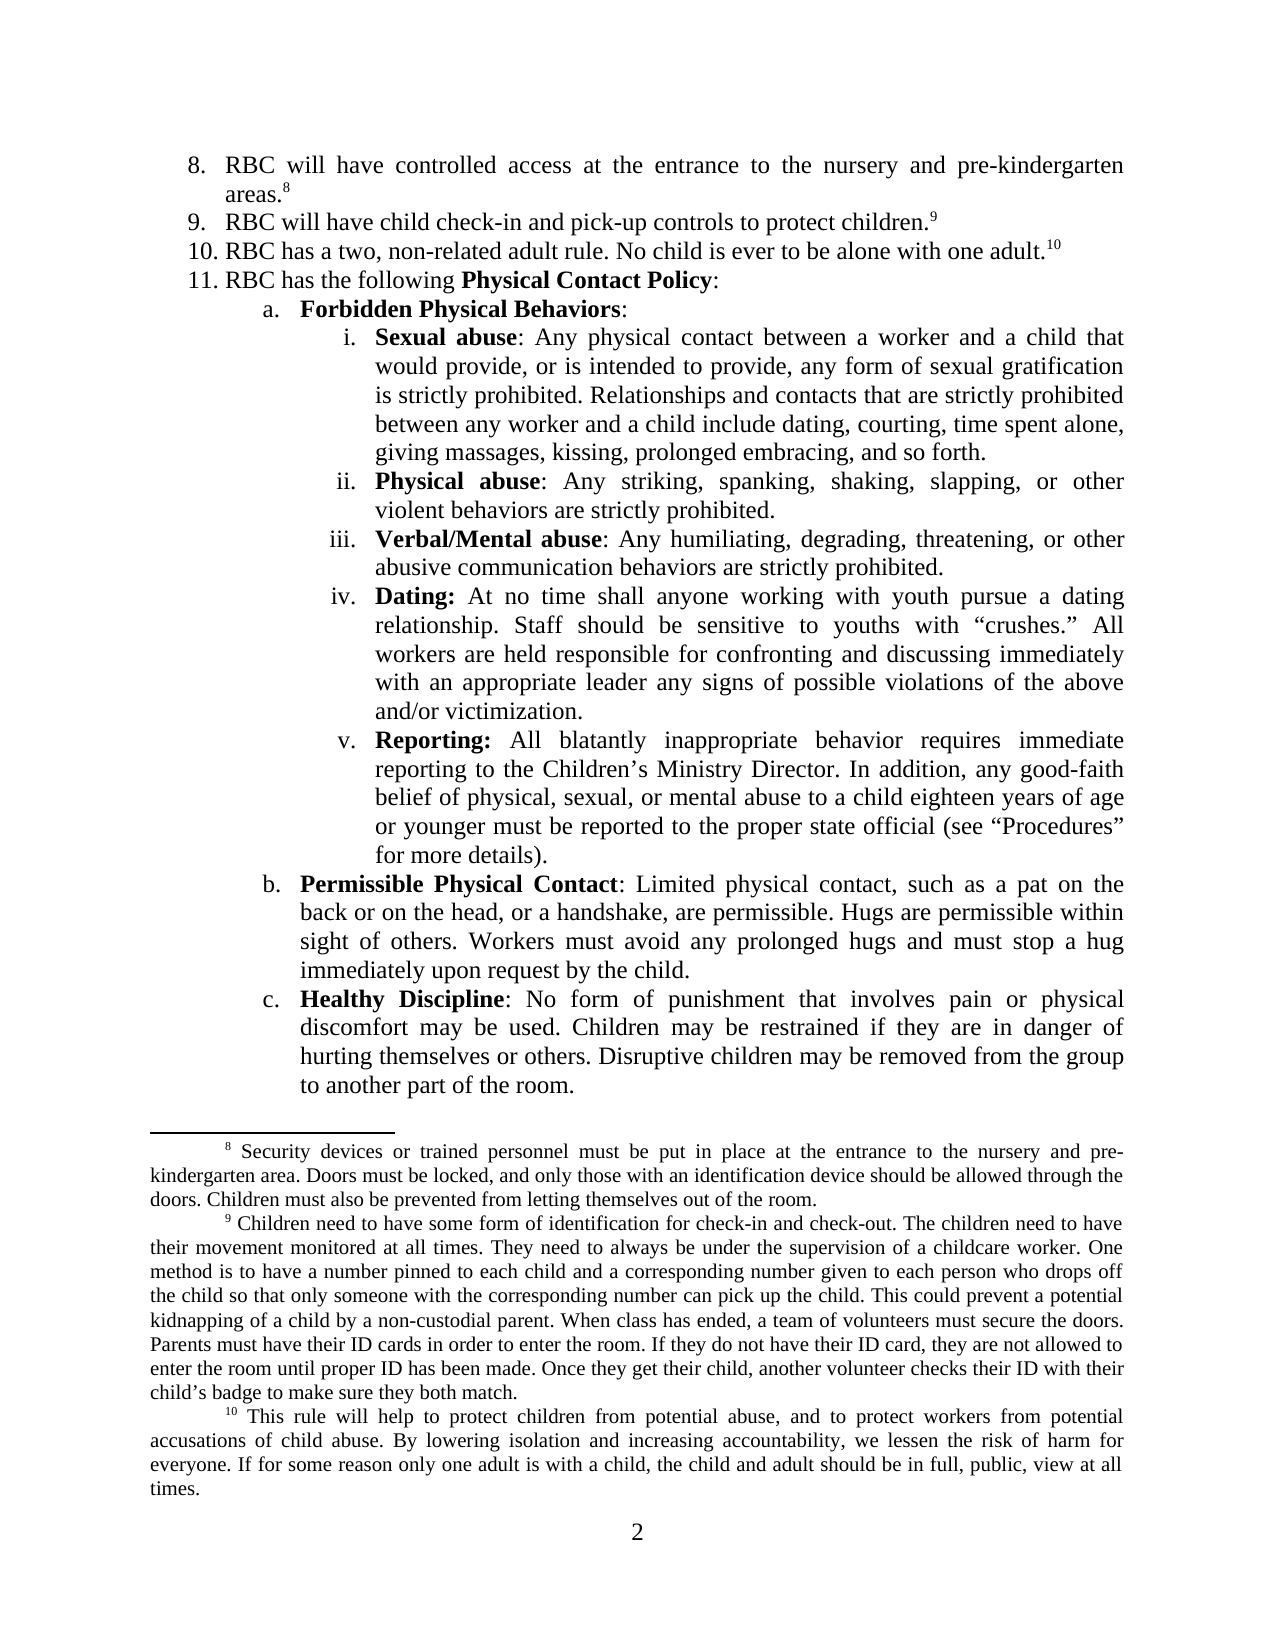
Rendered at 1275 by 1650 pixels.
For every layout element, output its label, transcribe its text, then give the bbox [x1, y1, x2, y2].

list Forbidden Physical Behaviors: [262, 294, 1125, 322]
list RBC will have controlled access at the entrance to the nursery and pre-kindergarten areas. [187, 150, 1125, 207]
list Reporting: All blatantly inappropriate behavior requires immediate reporting to the Children’s Ministry Director. In addition, any good-faith belief of physical, sexual, or mental abuse to a child eighteen years of age or younger must be reported to the proper state official (see “Procedures” for more details). [356, 725, 1125, 869]
list Dating: At no time shall anyone working with youth pursue a dating relationship. Staff should be sensitive to youths with “crushes.” All workers are held responsible for confronting and discussing immediately with an appropriate leader any signs of possible violations of the above and/or victimization. [356, 581, 1125, 725]
list Permissible Physical Contact: Limited physical contact, such as a pat on the back or on the head, or a handshake, are permissible. Hugs are permissible within sight of others. Workers must avoid any prolonged hugs and must stop a hug immediately upon request by the child. [262, 869, 1125, 984]
list Verbal/Mental abuse: Any humiliating, degrading, threatening, or other abusive communication behaviors are strictly prohibited. [356, 524, 1125, 581]
list Physical abuse: Any striking, spanking, shaking, slapping, or other violent behaviors are strictly prohibited. [356, 466, 1125, 524]
list Sexual abuse: Any physical contact between a worker and a child that would provide, or is intended to provide, any form of sexual gratification is strictly prohibited. Relationships and contacts that are strictly prohibited between any worker and a child include dating, courting, time spent alone, giving massages, kissing, prolonged embracing, and so forth. [356, 322, 1125, 466]
list RBC will have child check-in and pick-up controls to protect children. [187, 207, 1125, 236]
list Healthy Discipline: No form of punishment that involves pain or physical discomfort may be used. Children may be restrained if they are in danger of hurting themselves or others. Disruptive children may be removed from the group to another part of the room. [262, 984, 1125, 1099]
list RBC has the following Physical Contact Policy: [187, 265, 1125, 294]
list RBC has a two, non-related adult rule. No child is ever to be alone with one adult. [187, 236, 1125, 265]
